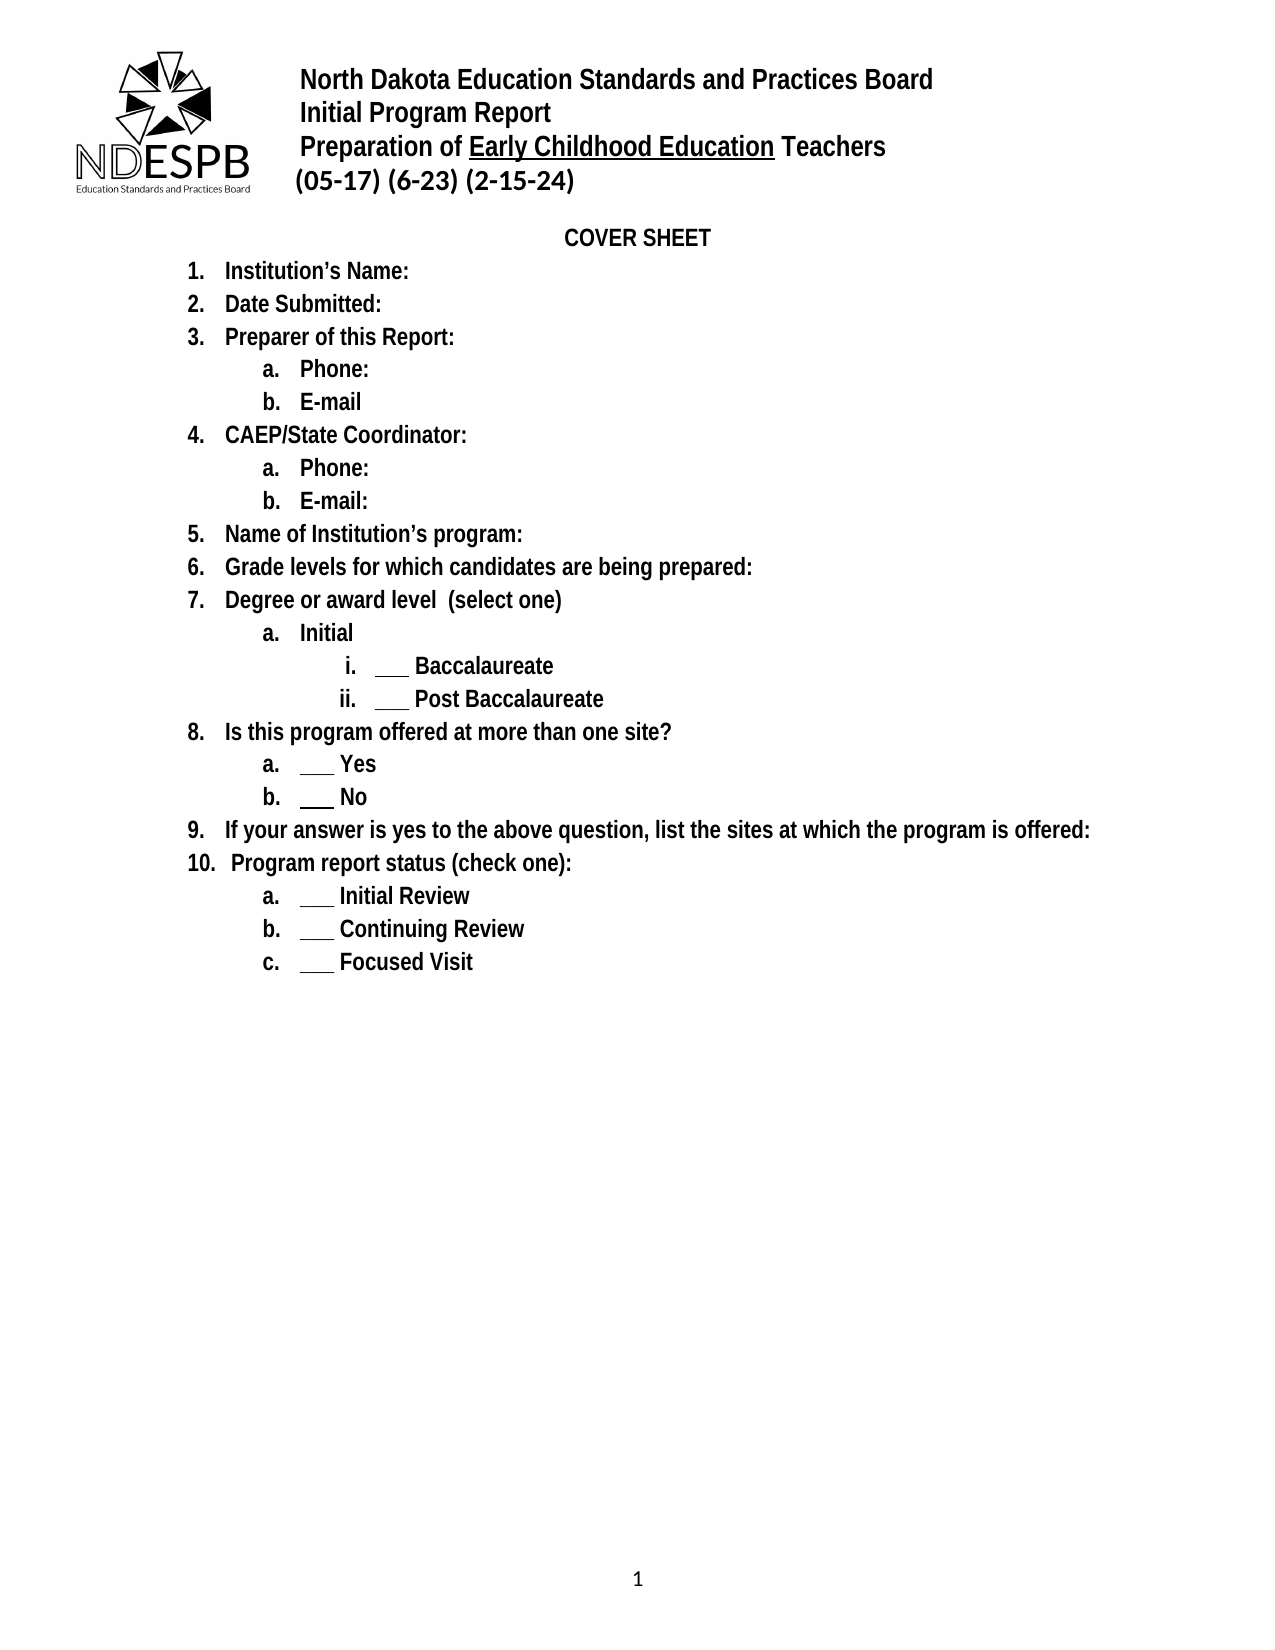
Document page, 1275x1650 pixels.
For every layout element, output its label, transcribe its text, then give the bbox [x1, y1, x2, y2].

list No [262, 782, 1125, 811]
list ___ Focused Visit [262, 947, 1125, 976]
list Degree or award level (select one) [187, 585, 1125, 613]
list If your answer is yes to the above question, list the sites at which the program is offered: [187, 815, 1125, 844]
list Phone: [262, 453, 1125, 482]
list Grade levels for which candidates are being prepared: [187, 552, 1125, 581]
list Is this program offered at more than one site? [187, 716, 1125, 745]
picture [75, 48, 255, 198]
text COVER SHEET [150, 223, 1125, 251]
list ___ Initial Review [262, 881, 1125, 910]
list ___ Post Baccalaureate [356, 683, 1125, 712]
list Date Submitted: [187, 288, 1125, 317]
list Name of Institution’s program: [187, 519, 1125, 548]
list E-mail [262, 387, 1125, 416]
list Initial [262, 618, 1125, 646]
list ___ Yes [262, 749, 1125, 778]
list Phone: [262, 354, 1125, 383]
list ___ Continuing Review [262, 914, 1125, 943]
list Program report status (check one): [187, 848, 1125, 877]
list E-mail: [262, 486, 1125, 515]
list Preparer of this Report: [187, 321, 1125, 350]
list Institution’s Name: [187, 256, 1125, 284]
list CAEP/State Coordinator: [187, 420, 1125, 449]
list Baccalaureate [356, 651, 1125, 679]
